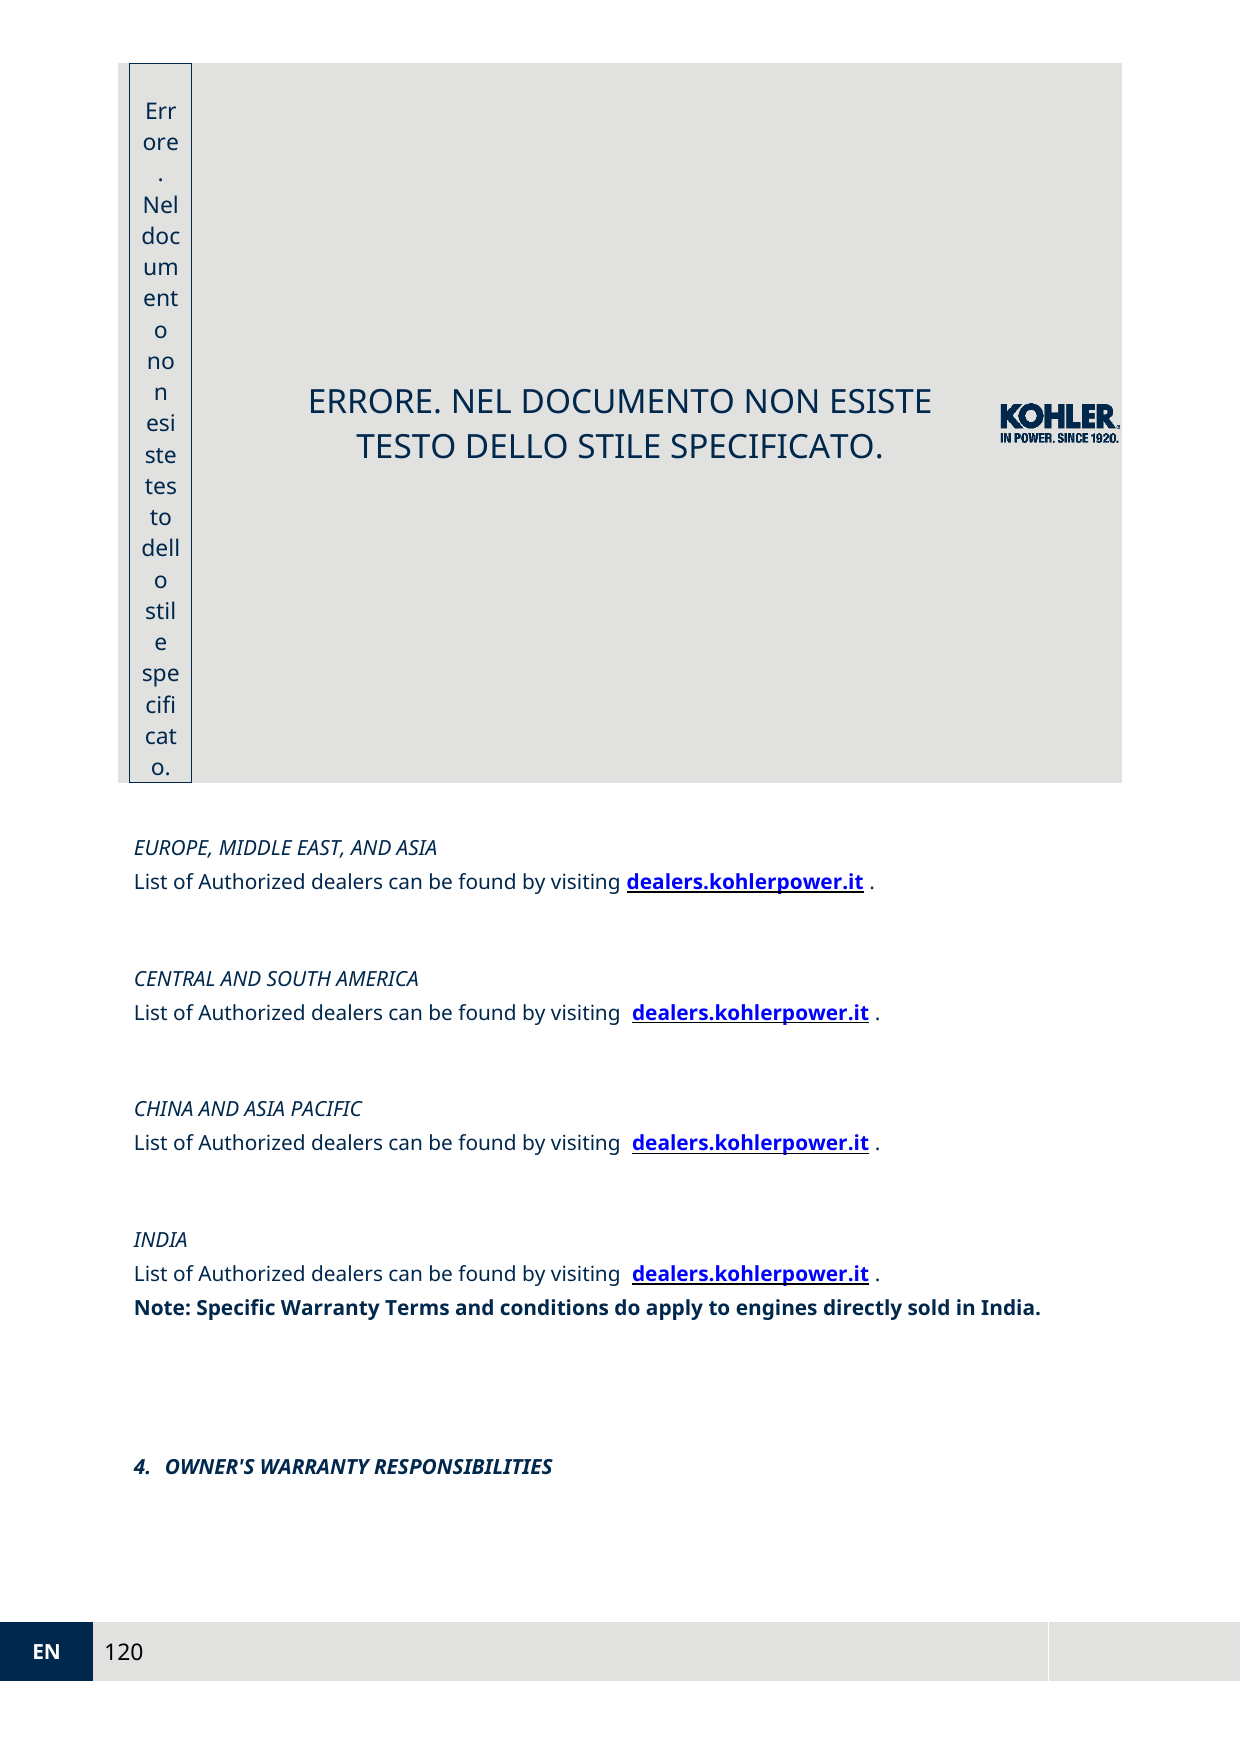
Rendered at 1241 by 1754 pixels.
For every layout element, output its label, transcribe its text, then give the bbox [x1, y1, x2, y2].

table_header KOHLER DIESEL ENGINES GLOBAL WARRANTY TERMS 1. WARRANTY PERIOD Kohler Co. warrants to the End User that each Diesel engine will be free from manufacturing defects in materials or workmanship in normal service for the applicable coverage period or operating hours (whichever comes first) set forth below, provided the engine is operated and maintained in accordance with Kohler Co.’s instructions and manuals. * Major component defects are failures related to crankcase casting, cylinder head casting, crankshaft, crankshaft pulley, camshaft, connecting rod, flywheel, oil pump. For the Warranty Period stated above, the period begins on the date of purchase of the finished equipment on which the engine is installed. If no hour meter is installed on the application, the Operating Hours will be calculated as 4 hours of use per day for 5 days per week beginning on the date of purchase. Kohler Co.’s obligation under this warranty is expressly limited, at its option, to an appropriate adjustment, repair or replacement of such part or parts as found to be defective following an inspection by Kohler Co. or an authorized service facility designated by Kohler Co. Parts/components that are scheduled to be replaced as part of the required maintenance schedule will be covered under Kohler Co.’s warranty from date of purchase of the part up to the first scheduled replacement point for the subject parts/ components. All other Spare Parts items are covered by the above warranty provided that the repairs have been executed by Kohler Co or by an Authorized Kohler Service Dealer. 2. EXCLUSIONS The following items are not covered by this warranty. Damage caused by: (i) an accident or casualty; (ii) unreasonable use or neglect; (iii) normal wear; (iv) premature wear from improper maintenance; (v) improper storage; (vi) old or contaminated fuel left within the fuel system, which includes but is not limited to tanks, fuel lines, or fuel injection components; (vii) unapproved modifications. Failures caused by: (i) faulty repairs made by any party other than Kohler Co. or an authorized service facility designated by Kohler Co.; (ii) use of non-Kohler replacement service parts; or (iii) additional damages caused by a lack of prescribed actions as a result of an alarm light activation, either caused by fault or negligence or un-attended use of the engine; (iv) an act beyond the control of Kohler Co., which includes but is not limited to theft, vandalism, fire, lightning, earthquake, windstorm, hail, volcanic eruption, flood or tornado. Transportation charges or travel expenses in connection with the repair or replacement of defective parts on the engine. Engine accessories such as fuel tanks, clutches, transmissions, power drive assemblies, and batteries, unless supplied or installed by Kohler Co. Engines installed in an application not formally reviewed by Kohler. Rental of other equipment during performance of warranty repairs All items subject to wear and to periodical maintenance such as listed in the Use & Maintenance Manual (such as air, oil or fuel filters, belts etc.) are warranted for a period equal to the prescribed interval of replacement as listed in the Manual. Fuel, lubricating oil, coolant/antifreeze. IMPLIED OR STATUTORY WARRANTIES, INCLUDING THOSE OF MERCHANTABILITY AND FITNESS FOR A PARTICULAR PURPOSE, ARE EXPRESSLY LIMITED TO THE DURATION OF THIS WRITTEN WARRANTY. KOHLER CO. MAKES NO OTHER EXPRESS WARRANTY, NOR IS ANYONE AUTHORIZED TO MAKE ANY ON KOHLER CO.’S BEHALF. KOHLER CO. AND/OR THE SELLER SHALL NOT BE LIABLE FOR SPECIAL, INDIRECT, INCIDENTAL, OR CONSEQUENTIAL DAMAGES OF ANY KIND. 3. TO OBTAIN WARRANTY SERVICE The repair shall be executed by a KOHLER Authorized Service Dealer designated by Kohler. USA & CANADA: List of Authorized dealers can be found by visiting www.kohlerengines.com or telephone 1-800-544-2444 (U.S.A. and Canada) ENGINE DIVISION, Kohler Co., Kohler Wisconsin EUROPE, MIDDLE EAST, AND ASIA List of Authorized dealers can be found by visiting dealers.kohlerpower.it . CENTRAL AND SOUTH AMERICA List of Authorized dealers can be found by visiting dealers.kohlerpower.it . CHINA AND ASIA PACIFIC List of Authorized dealers can be found by visiting dealers.kohlerpower.it . INDIA List of Authorized dealers can be found by visiting dealers.kohlerpower.it . Note: Specific Warranty Terms and conditions do apply to engines directly sold in India. 4. OWNER'S WARRANTY RESPONSIBILITIES As the off-road engine owner, you are responsible for the performance of the required maintenance listed in your Use & Maintenance Manual. Kohler Co. recommends that you retain all receipts covering maintenance on your off-road & marine engine, but Kohler Co. cannot deny warranty solely for the lack of receipts or for your failure to ensure the performance of all scheduled maintenance. As the off-road & marine engine owner, you should however be aware that Kohler Co. may deny you warranty coverage if your off-road & marine engine or a part shows signs of malfunction or failed due to abuse, neglect, improper maintenance or unapproved modifications. Your engine is designed to operate on diesel fuel only. Diesel fuel an all other fluids used shall comply with the recommendation listed in the Use & Maintenance Manual. Use of any other fuel or fluids may result in your engine breakage, premature wear or no longer operating in compliance with the California & US EPA emissions requirements. You are responsible for initiating the warranty process. The ARB & US EPA suggests that you present your off-road & Marine engine to a Kohler Co. dealer as soon as a problem exists. The warranty repairs should be completed by the dealer as expeditiously as possible. 5. COVERAGE Kohler Co. will repair or replace emission control system parts, components and sub-assemblies found to be defective with respect to materials or workmanship at no cost to you including engine exhaust system related diagnosis, labor and parts, provided that no un-authorized modification of any kind has been executed on the engine, and its parts, components and sub-assemblies. The choice and responsibility of the decision to repair or replace an emission control system defect will be solely that of Kohler Co. Emission control system parts/ components covered by the Federal and California Emission Control Systems Limited Warranty are listed below engine is defective, the part will be repaired or replaced by Kohler Co. Parts/components that are scheduled to be replaced as part of the required maintenance schedule will be covered under the warranty provisions for a period of time up to the first scheduled replacement point for the subject parts/ components. Subsequent damage to other engine components as a direct result of a warrantable failure an exhaust emission part/ component will be covered under the warranty provisions described herein. 6. MAINTENANCE AND REPAIR REQUIREMENTS The owner is responsible for the proper use and maintenance of the engine. Kohler Co. recommends that all receipts and records covering the performance of regular maintenance be retained in case questions arise. If the engine is resold during the warranty period, the maintenance records should be transferred to each subsequent owner. Kohler Co. may not deny warranty repairs solely because of the lack of repair, maintenance or failure to keep maintenance records. Normal maintenance, replacement or repair of emission control devices and systems may be performed by any repair establishment or individual; however, warranty repairs must be performed by a Kohler authorized service center. 7. CALIFORNIA AND FEDERAL EMISSION CONTROLWARRANTY STATEMENT, OFF-ROAD & MARINE DIESEL ENGINES (USA ONLY) The California air resources board (carb), U.S. environmental protection agency (EPA), and Kohler Co. are pleased to explain the emission control system warranty on your [current model year – {2+ current model year}] off-road compression ignition and marine (diesel) engine. In California (“the state”) and US EPA regulated region, new heavy-duty off-road & marine engines must be designed, built and equipped to meet the state’s and US EPA anti-smog standards. The warranty period shall begin on the date the engine or equipment is delivered to an ultimate purchaser. Kohler Co. must warrant the emission control system on your engine for the periods of time listed in the section below, provided there has been no abuse, neglect or improper maintenance of your engine. Your emission control system may include parts such as the fuel injection system and the air-induction system. Also included maybe hoses, belts, connectors and other emission related assemblies. When a warrantable condition exists, Kohler Co. will repair your heavy-duty off-road & marine engine at no cost to you including diagnosis, parts and labor. The owner shall not be charged for diagnostic labor that leads to the determination that a warranted part is in fact defective, provided that such diagnostic work is performed at a warranty station. MANUFACTURER’S WARRANTY COVERAGE The [current model year – {2+ current model year}] heavy-duty off-road & marine engines are warranted for the periods listed below. If any emission-related part on your engine is defective, the part will be repaired or replaced by Kohler Co. MARINE DIESEL ENGINE [118, 815, 1122, 1562]
picture [1000, 403, 1121, 443]
